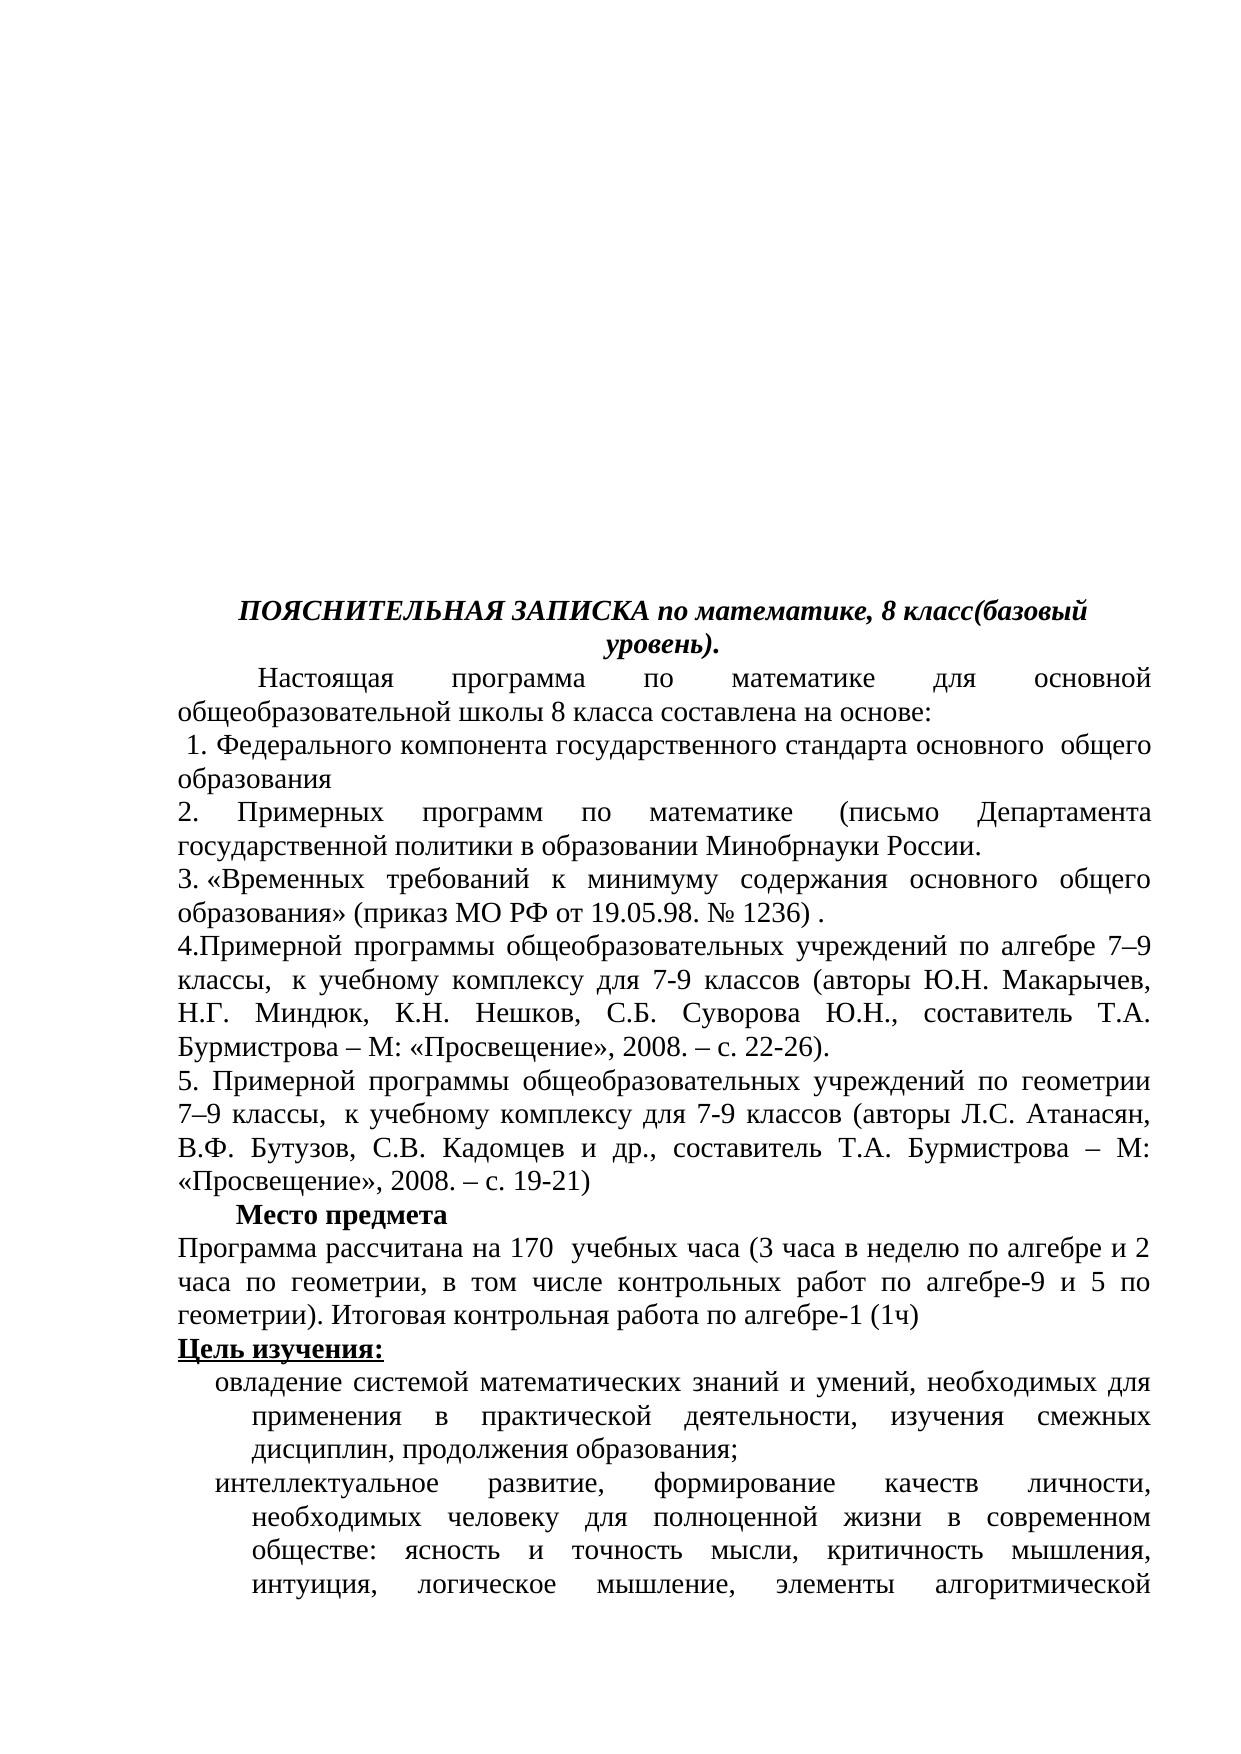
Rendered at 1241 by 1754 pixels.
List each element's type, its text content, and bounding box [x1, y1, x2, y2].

text овладение системой математических знаний и умений, необходимых для применения в практической деятельности, изучения смежных дисциплин, продолжения образования; [214, 1364, 1152, 1465]
text ПОЯСНИТЕЛЬНАЯ ЗАПИСКА по математике, 8 класс(базовый уровень). [177, 593, 1152, 660]
text Место предмета [177, 1197, 1152, 1230]
text 3. «Временных требований к минимуму содержания основного общего образования» (приказ МО РФ от 19.05.98. № 1236) . [177, 861, 1152, 928]
text 5. Примерной программы общеобразовательных учреждений по геометрии 7–9 классы, к учебному комплексу для 7-9 классов (авторы Л.С. Атанасян, В.Ф. Бутузов, С.В. Кадомцев и др., составитель Т.А. Бурмистрова – М: «Просвещение», 2008. – с. 19-21) [177, 1063, 1152, 1197]
text 4.Примерной программы общеобразовательных учреждений по алгебре 7–9 классы, к учебному комплексу для 7-9 классов (авторы Ю.Н. Макарычев, Н.Г. Миндюк, К.Н. Нешков, С.Б. Суворова Ю.Н., составитель Т.А. Бурмистрова – М: «Просвещение», 2008. – с. 22-26). [177, 928, 1152, 1063]
text Программа рассчитана на 170 учебных часа (3 часа в неделю по алгебре и 2 часа по геометрии, в том числе контрольных работ по алгебре-9 и 5 по геометрии). Итоговая контрольная работа по алгебре-1 (1ч) [177, 1230, 1152, 1331]
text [214, 1465, 1152, 1599]
text 2. Примерных программ по математике (письмо Департамента государственной политики в образовании Минобрнауки России. [177, 794, 1152, 861]
text 1. Федерального компонента государственного стандарта основного общего образования [177, 727, 1152, 794]
text Цель изучения: [177, 1331, 1152, 1364]
text Настоящая программа по математике для основной общеобразовательной школы 8 класса составлена на основе: [177, 660, 1152, 727]
